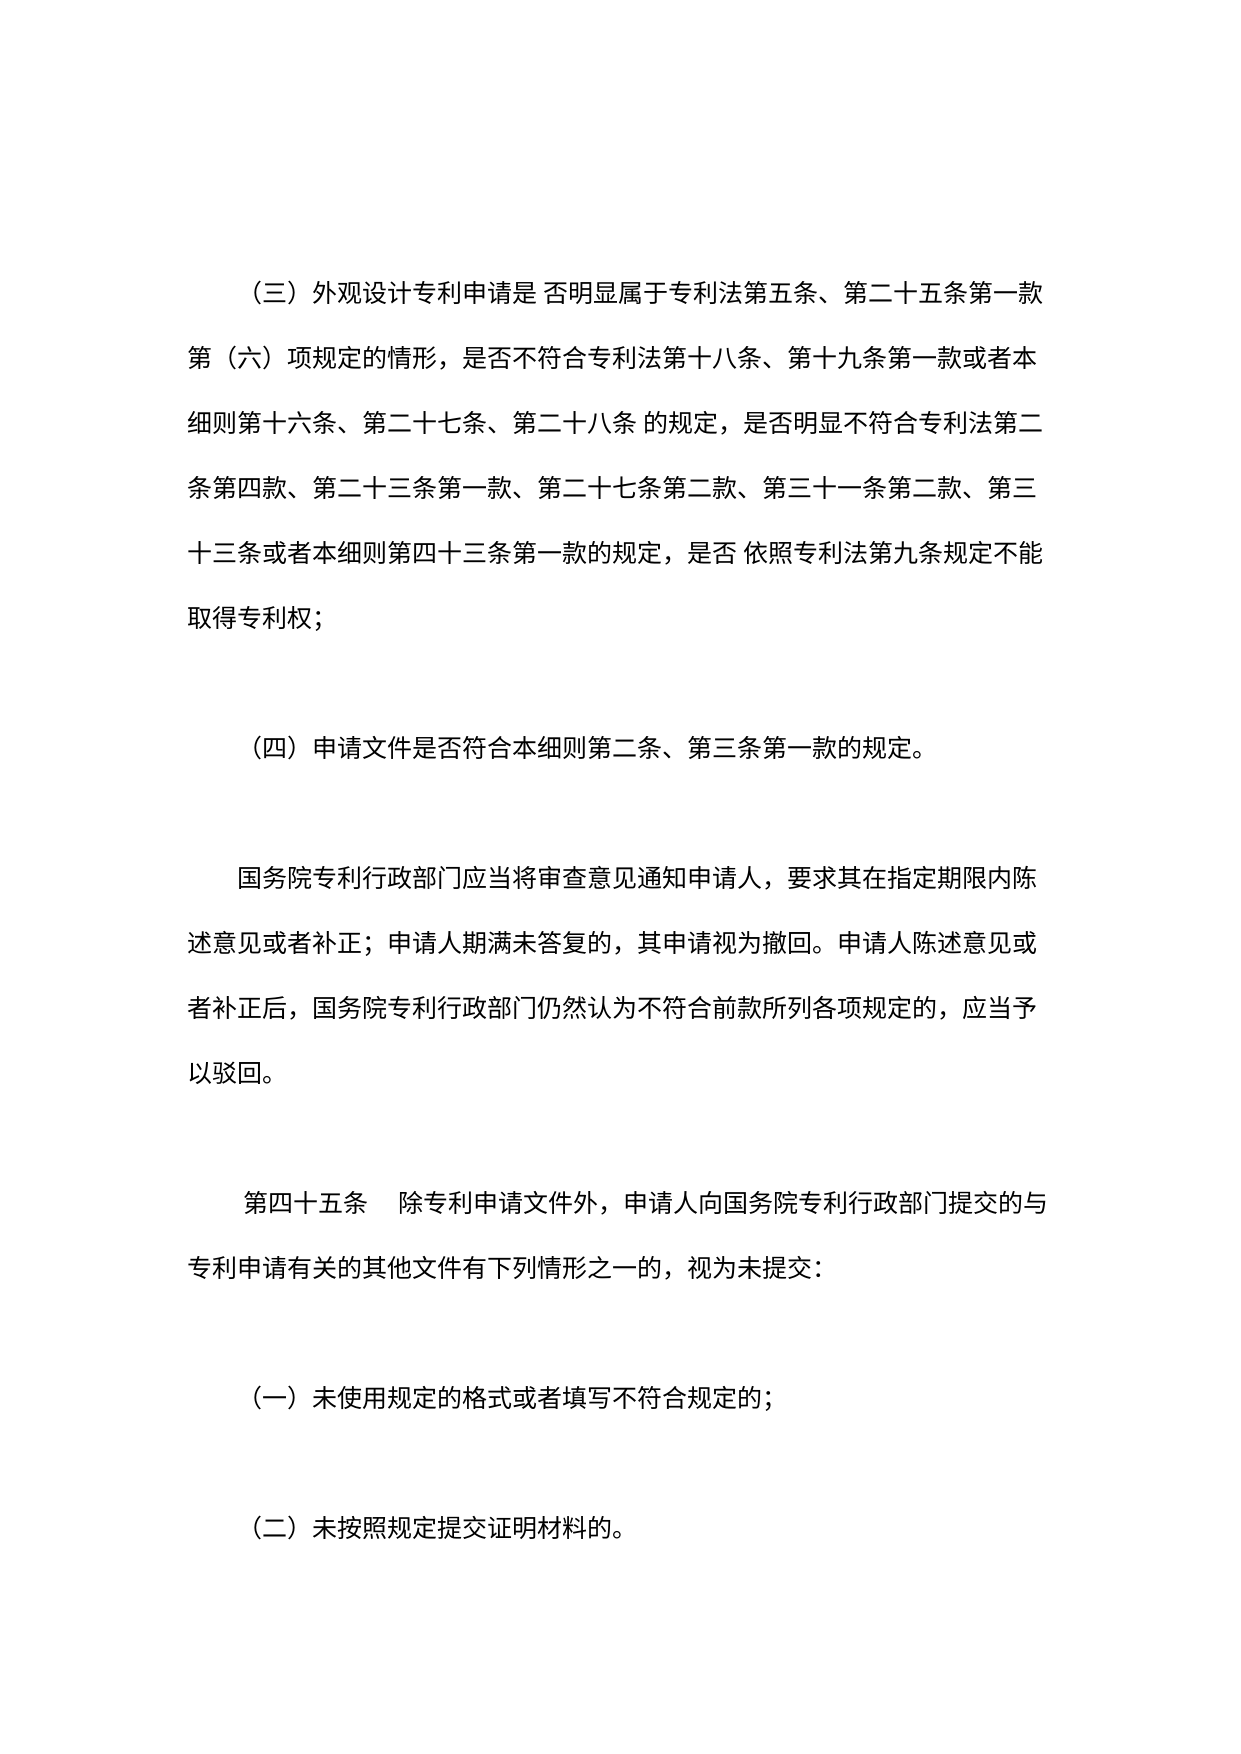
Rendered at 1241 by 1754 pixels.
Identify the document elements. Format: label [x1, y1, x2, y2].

table_header [188, 162, 1053, 1592]
